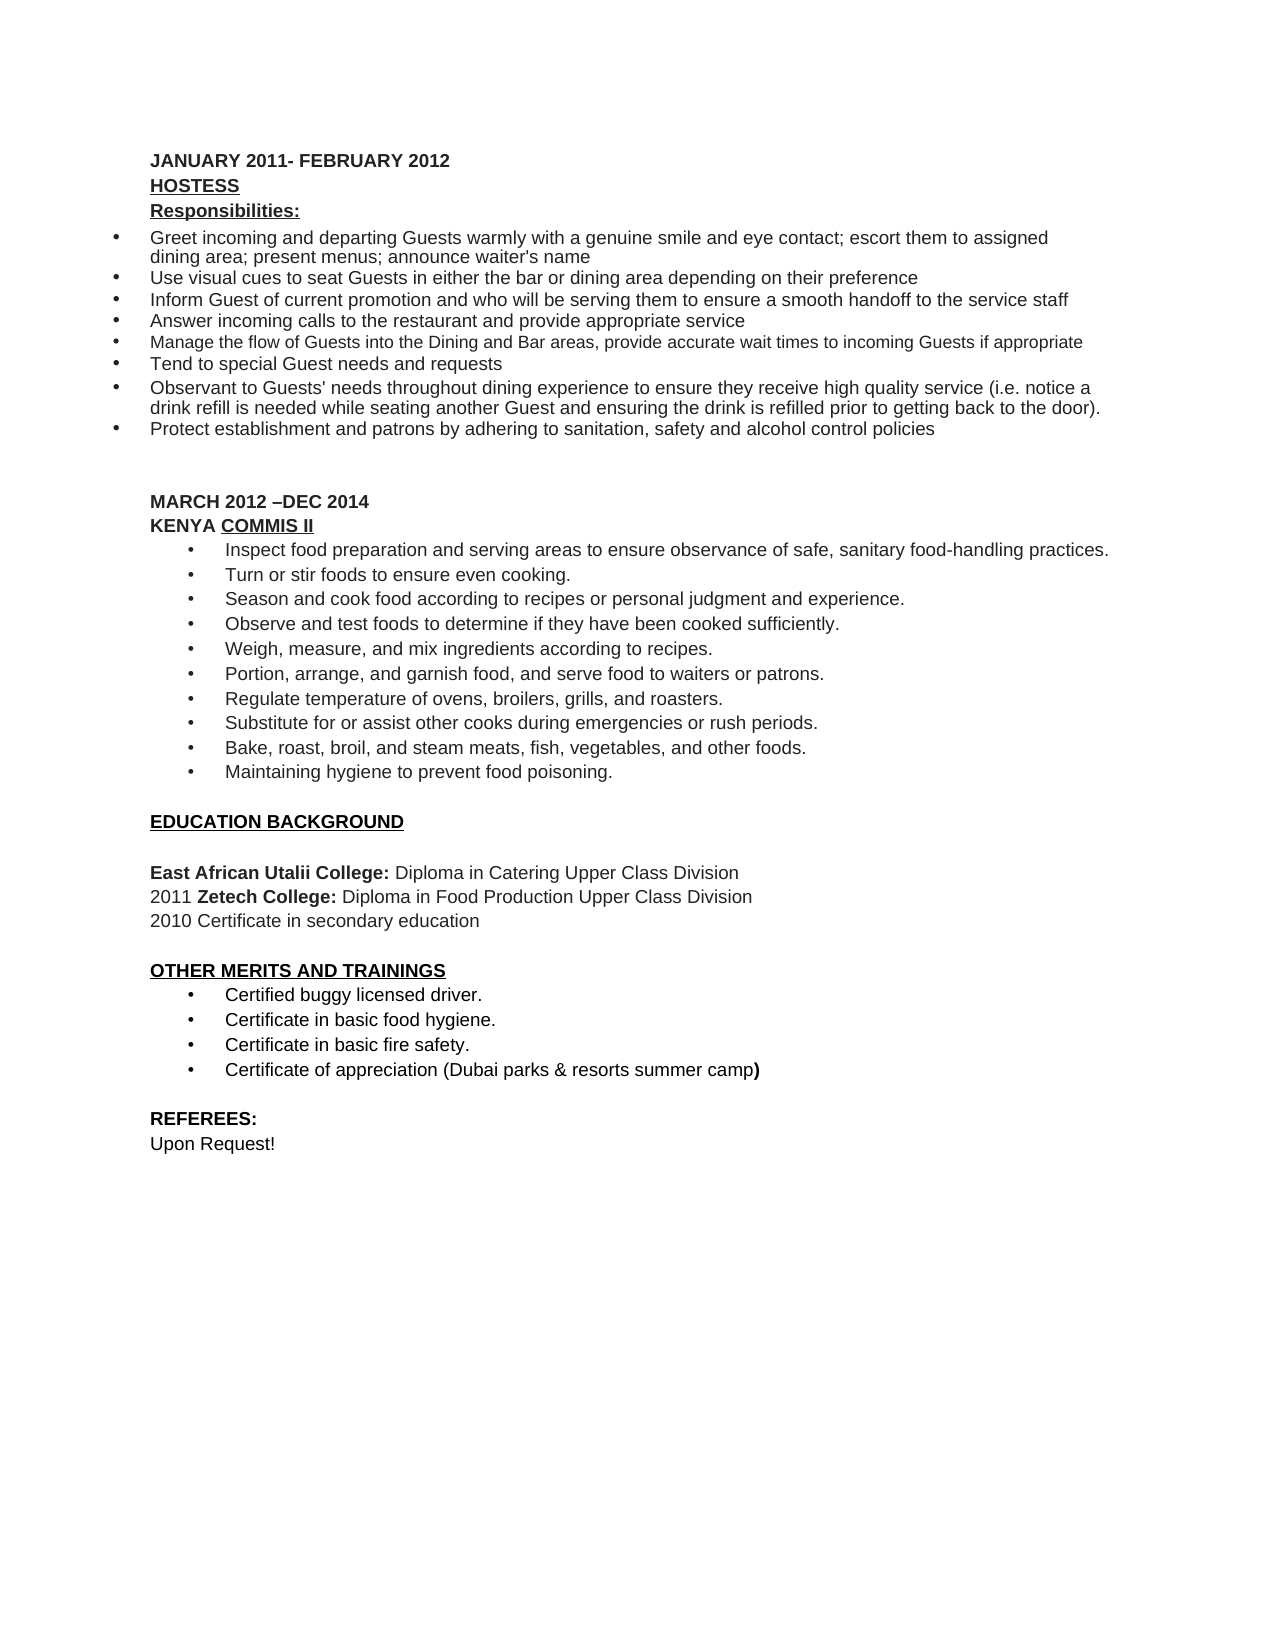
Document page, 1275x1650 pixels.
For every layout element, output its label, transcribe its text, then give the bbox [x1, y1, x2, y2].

list Bake, roast, broil, and steam meats, fish, vegetables, and other foods. [188, 737, 1125, 758]
list Greet incoming and departing Guests warmly with a genuine smile and eye contact; escort them to assigned dining area; present menus; announce waiter's name [113, 228, 1092, 268]
list Certified buggy licensed driver. [188, 984, 1125, 1006]
list Inspect food preparation and serving areas to ensure observance of safe, sanitary food-handling practices. [188, 539, 1125, 560]
list Tend to special Guest needs and requests [113, 353, 1125, 374]
text REFEREES: [150, 1108, 1125, 1129]
list Turn or stir foods to ensure even cooking. [188, 563, 1125, 585]
text EDUCATION BACKGROUND [150, 811, 1125, 832]
text East African Utalii College: Diploma in Catering Upper Class Division 2011 Zetech College: Diploma in Food Production Upper Class Division 2010 Certificate in secondary education [150, 862, 785, 932]
list Protect establishment and patrons by adhering to sanitation, safety and alcohol control policies [113, 418, 1125, 439]
list Portion, arrange, and garnish food, and serve food to waiters or patrons. [188, 663, 1125, 684]
text Upon Request! [150, 1133, 1125, 1154]
text OTHER MERITS AND TRAININGS [150, 960, 1125, 981]
text Responsibilities: [150, 199, 1125, 221]
text MARCH 2012 –DEC 2014 [150, 491, 452, 512]
list Observant to Guests' needs throughout dining experience to ensure they receive high quality service (i.e. notice a drink refill is needed while seating another Guest and ensuring the drink is refilled prior to getting back to the door). [113, 379, 1110, 418]
list Answer incoming calls to the restaurant and provide appropriate service [113, 311, 1125, 332]
list Inform Guest of current promotion and who will be serving them to ensure a smooth handoff to the service staff [113, 289, 1125, 310]
list Maintaining hygiene to prevent food poisoning. [188, 761, 1125, 783]
list Certificate of appreciation (Dubai parks & resorts summer camp) [188, 1058, 1125, 1080]
text KENYA COMMIS II [150, 514, 452, 536]
list Weigh, measure, and mix ingredients according to recipes. [188, 638, 1125, 659]
list Season and cook food according to recipes or personal judgment and experience. [188, 588, 1125, 610]
text HOSTESS [150, 175, 1125, 196]
text JANUARY 2011- FEBRUARY 2012 [150, 150, 1125, 171]
list Use visual cues to seat Guests in either the bar or dining area depending on their preference [113, 268, 1125, 289]
list Manage the flow of Guests into the Dining and Bar areas, provide accurate wait times to incoming Guests if appropriate [113, 332, 1125, 353]
list Substitute for or assist other cooks during emergencies or rush periods. [188, 712, 1125, 734]
list Regulate temperature of ovens, broilers, grills, and roasters. [188, 687, 1125, 709]
list Observe and test foods to determine if they have been cooked sufficiently. [188, 613, 1125, 634]
list Certificate in basic food hygiene. [188, 1009, 1125, 1031]
list Certificate in basic fire safety. [188, 1034, 1125, 1055]
